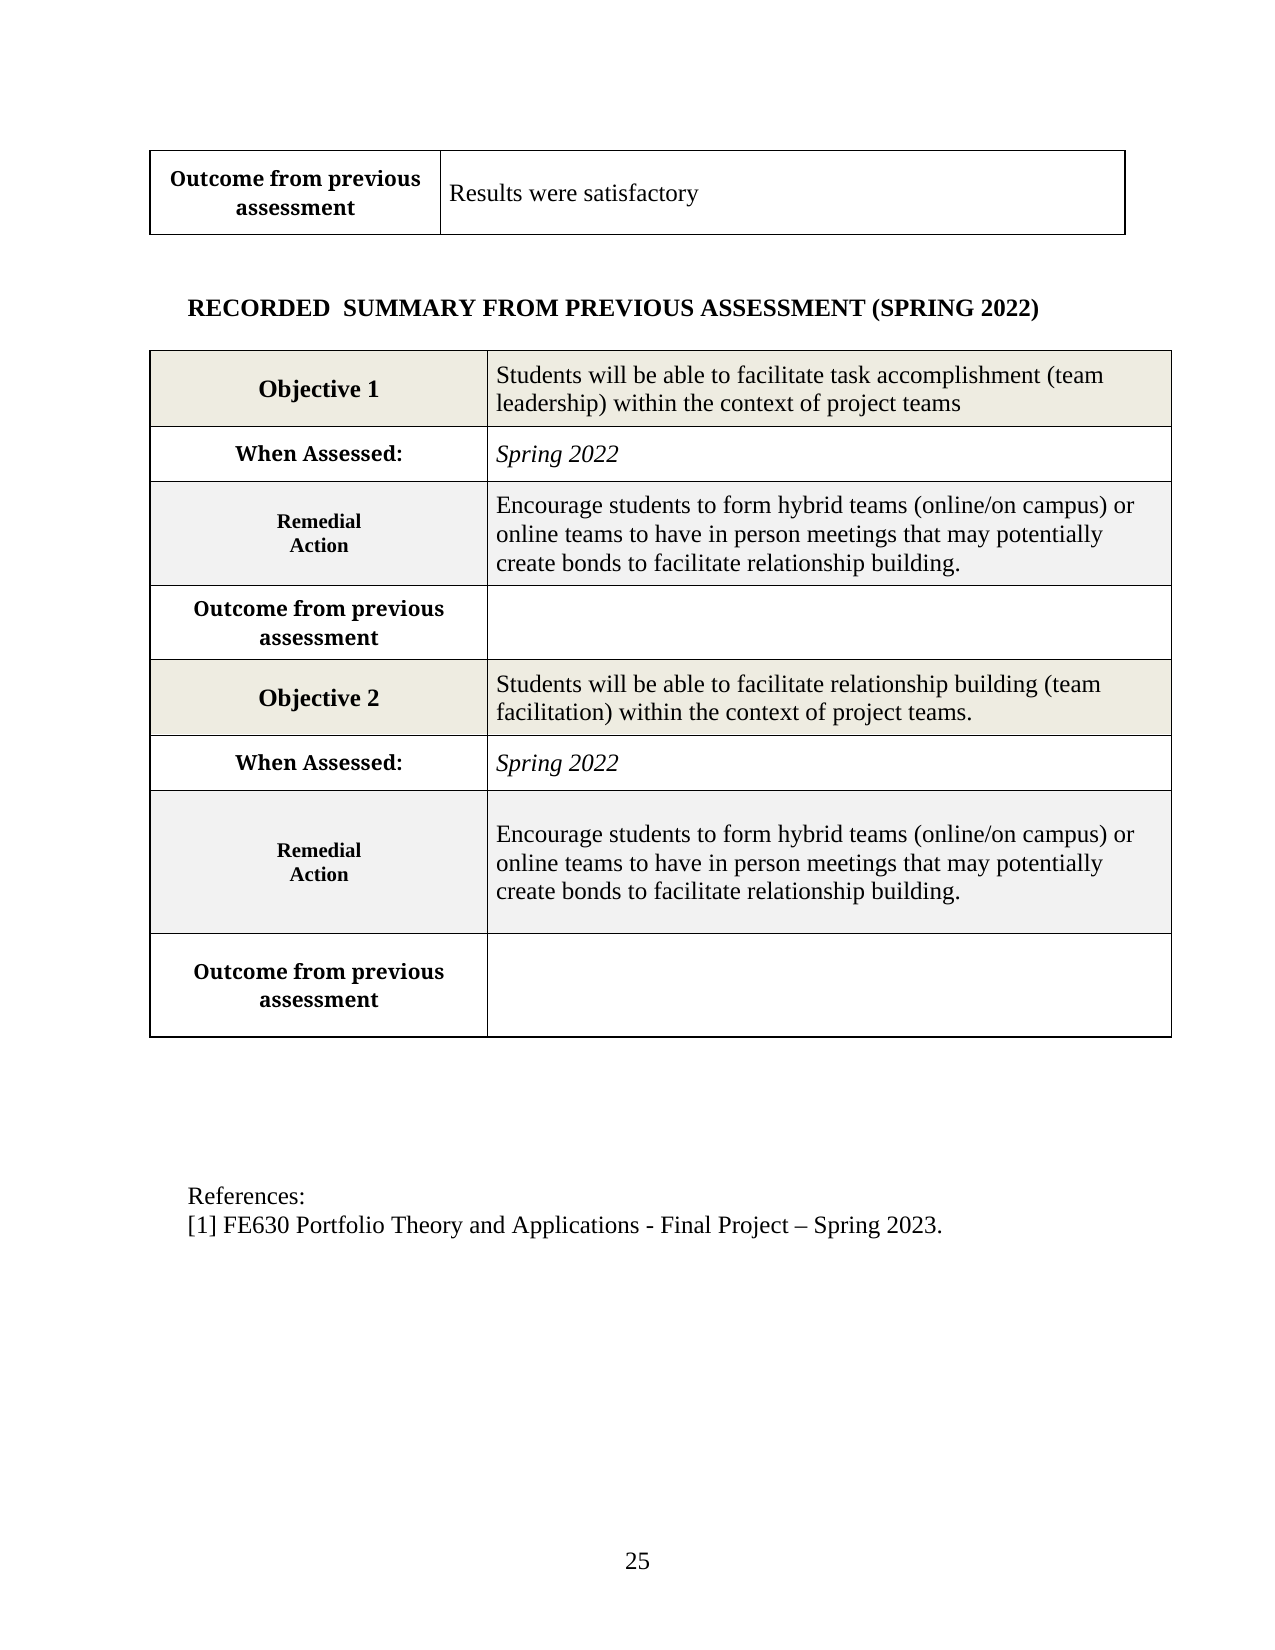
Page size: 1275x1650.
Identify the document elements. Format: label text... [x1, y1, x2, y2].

table_cell Outcome from previous assessment [151, 934, 487, 1036]
table_cell Students will be able to facilitate relationship building (team facilitation) within the context of project teams. [488, 660, 1171, 734]
table_header Objective 1 [151, 351, 487, 426]
table_cell Spring 2022 [488, 736, 1171, 790]
table_cell Encourage students to form hybrid teams (online/on campus) or online teams to have in person meetings that may potentially create bonds to facilitate relationship building. [488, 791, 1171, 933]
table_cell Outcome from previous assessment [151, 586, 487, 659]
table_cell Encourage students to form hybrid teams (online/on campus) or online teams to have in person meetings that may potentially create bonds to facilitate relationship building. [488, 482, 1171, 585]
table_cell Outcome from previous assessment [151, 151, 440, 234]
table_cell Objective 2 [151, 660, 487, 734]
text RECORDED SUMMARY FROM PREVIOUS ASSESSMENT (SPRING 2022) [187, 293, 1087, 322]
table_cell When Assessed: [151, 736, 487, 790]
table_header Students will be able to facilitate task accomplishment (team leadership) within the context of project teams [488, 351, 1171, 426]
text References: [187, 1181, 1087, 1210]
table_cell Remedial Action [151, 791, 487, 933]
table_cell [488, 934, 1171, 1036]
table_cell Results were satisfactory [441, 151, 1124, 234]
table_cell Remedial Action [151, 482, 487, 585]
table_cell When Assessed: [151, 427, 487, 481]
text [1] FE630 Portfolio Theory and Applications - Final Project – Spring 2023. [187, 1210, 1087, 1239]
table_cell Spring 2022 [488, 427, 1171, 481]
table_cell [488, 586, 1171, 659]
